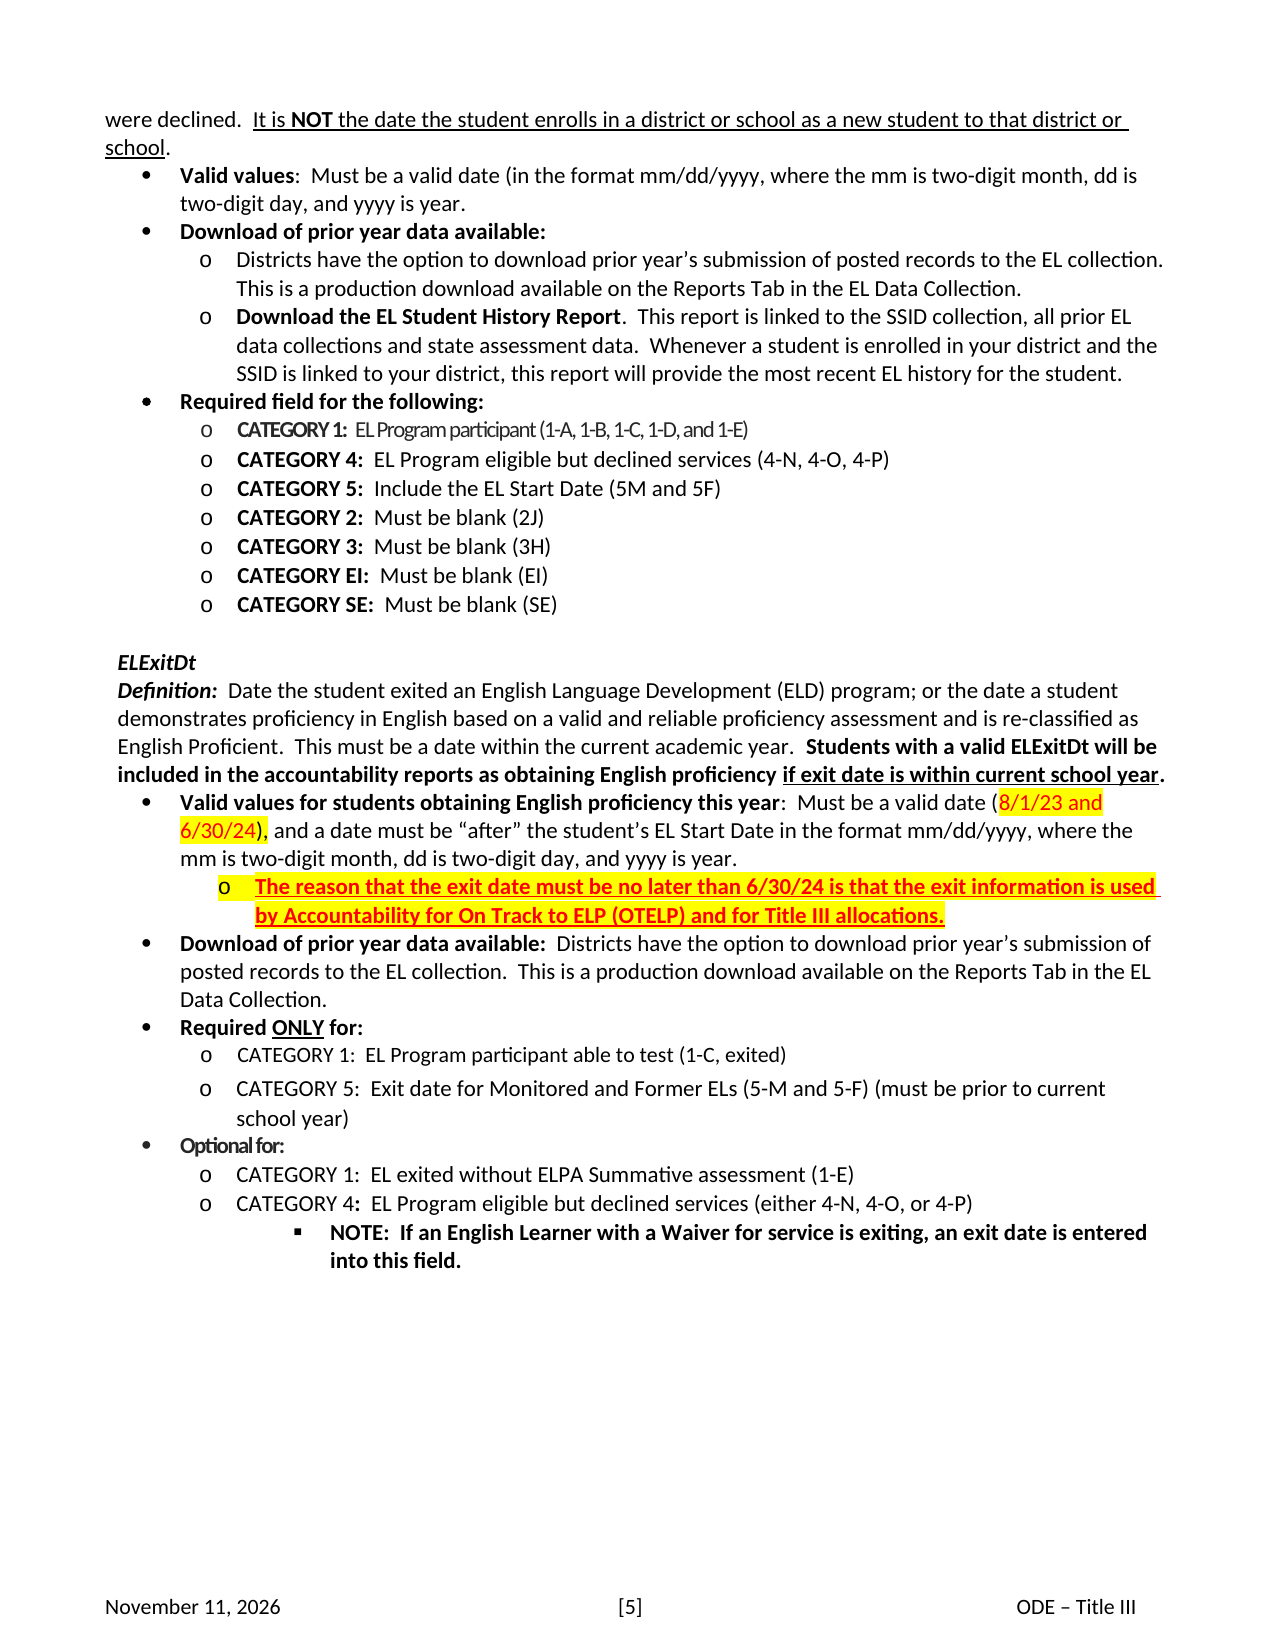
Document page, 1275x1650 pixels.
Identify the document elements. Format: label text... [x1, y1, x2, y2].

list CATEGORY 3: Must be blank (3H) [199, 532, 1170, 561]
list Required ONLY for: [142, 1013, 1170, 1041]
list CATEGORY 2: Must be blank (2J) [199, 503, 1170, 532]
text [105, 105, 1170, 161]
title CATEGORY 1: EL Program participant (1-A, 1-B, 1-C, 1-D, and 1-E) [199, 416, 1170, 445]
list Download the EL Student History Report. This report is linked to the SSID collection, all prior EL data collections and state assessment data. Whenever a student is enrolled in your district and the SSID is linked to your district, this report will provide the most recent EL history for the student. [199, 302, 1170, 387]
list CATEGORY 1: EL Program participant able to test (1-C, exited) [199, 1041, 1170, 1069]
list Required field for the following: [142, 387, 1170, 416]
list Download of prior year data available: Districts have the option to download prior year’s submission of posted records to the EL collection. This is a production download available on the Reports Tab in the EL Data Collection. [142, 929, 1170, 1013]
list CATEGORY 4: EL Program eligible but declined services (4-N, 4-O, 4-P) [199, 445, 1170, 474]
list Valid values: Must be a valid date (in the format mm/dd/yyyy, where the mm is two-digit month, dd is two-digit day, and yyyy is year. [142, 161, 1170, 217]
list CATEGORY 1: EL exited without ELPA Summative assessment (1-E) [199, 1160, 1170, 1189]
list CATEGORY EI: Must be blank (EI) [199, 561, 1170, 591]
list Download of prior year data available: [142, 217, 1170, 245]
list Districts have the option to download prior year’s submission of posted records to the EL collection. This is a production download available on the Reports Tab in the EL Data Collection. [199, 245, 1170, 302]
list CATEGORY 5: Include the EL Start Date (5M and 5F) [199, 474, 1170, 503]
list Valid values for students obtaining English proficiency this year: Must be a valid date (8/1/23 and 6/30/24), and a date must be “after” the student’s EL Start Date in the format mm/dd/yyyy, where the mm is two-digit month, dd is two-digit day, and yyyy is year. [142, 788, 1170, 872]
text ELExitDt [117, 648, 1170, 676]
list CATEGORY 5: Exit date for Monitored and Former ELs (5-M and 5-F) (must be prior to current school year) [199, 1074, 1170, 1132]
title Optional for: [142, 1132, 1170, 1160]
list The reason that the exit date must be no later than 6/30/24 is that the exit information is used by Accountability for On Track to ELP (OTELP) and for Title III allocations. [217, 872, 1170, 929]
text Definition: Date the student exited an English Language Development (ELD) program; or the date a student demonstrates proficiency in English based on a valid and reliable proficiency assessment and is re-classified as English Proficient. This must be a date within the current academic year. Students with a valid ELExitDt will be included in the accountability reports as obtaining English proficiency if exit date is within current school year. [117, 676, 1170, 788]
list NOTE: If an English Learner with a Waiver for service is exiting, an exit date is entered into this field. [292, 1218, 1170, 1274]
list CATEGORY 4: EL Program eligible but declined services (either 4-N, 4-O, or 4-P) [199, 1189, 1170, 1218]
list CATEGORY SE: Must be blank (SE) [199, 591, 1170, 620]
